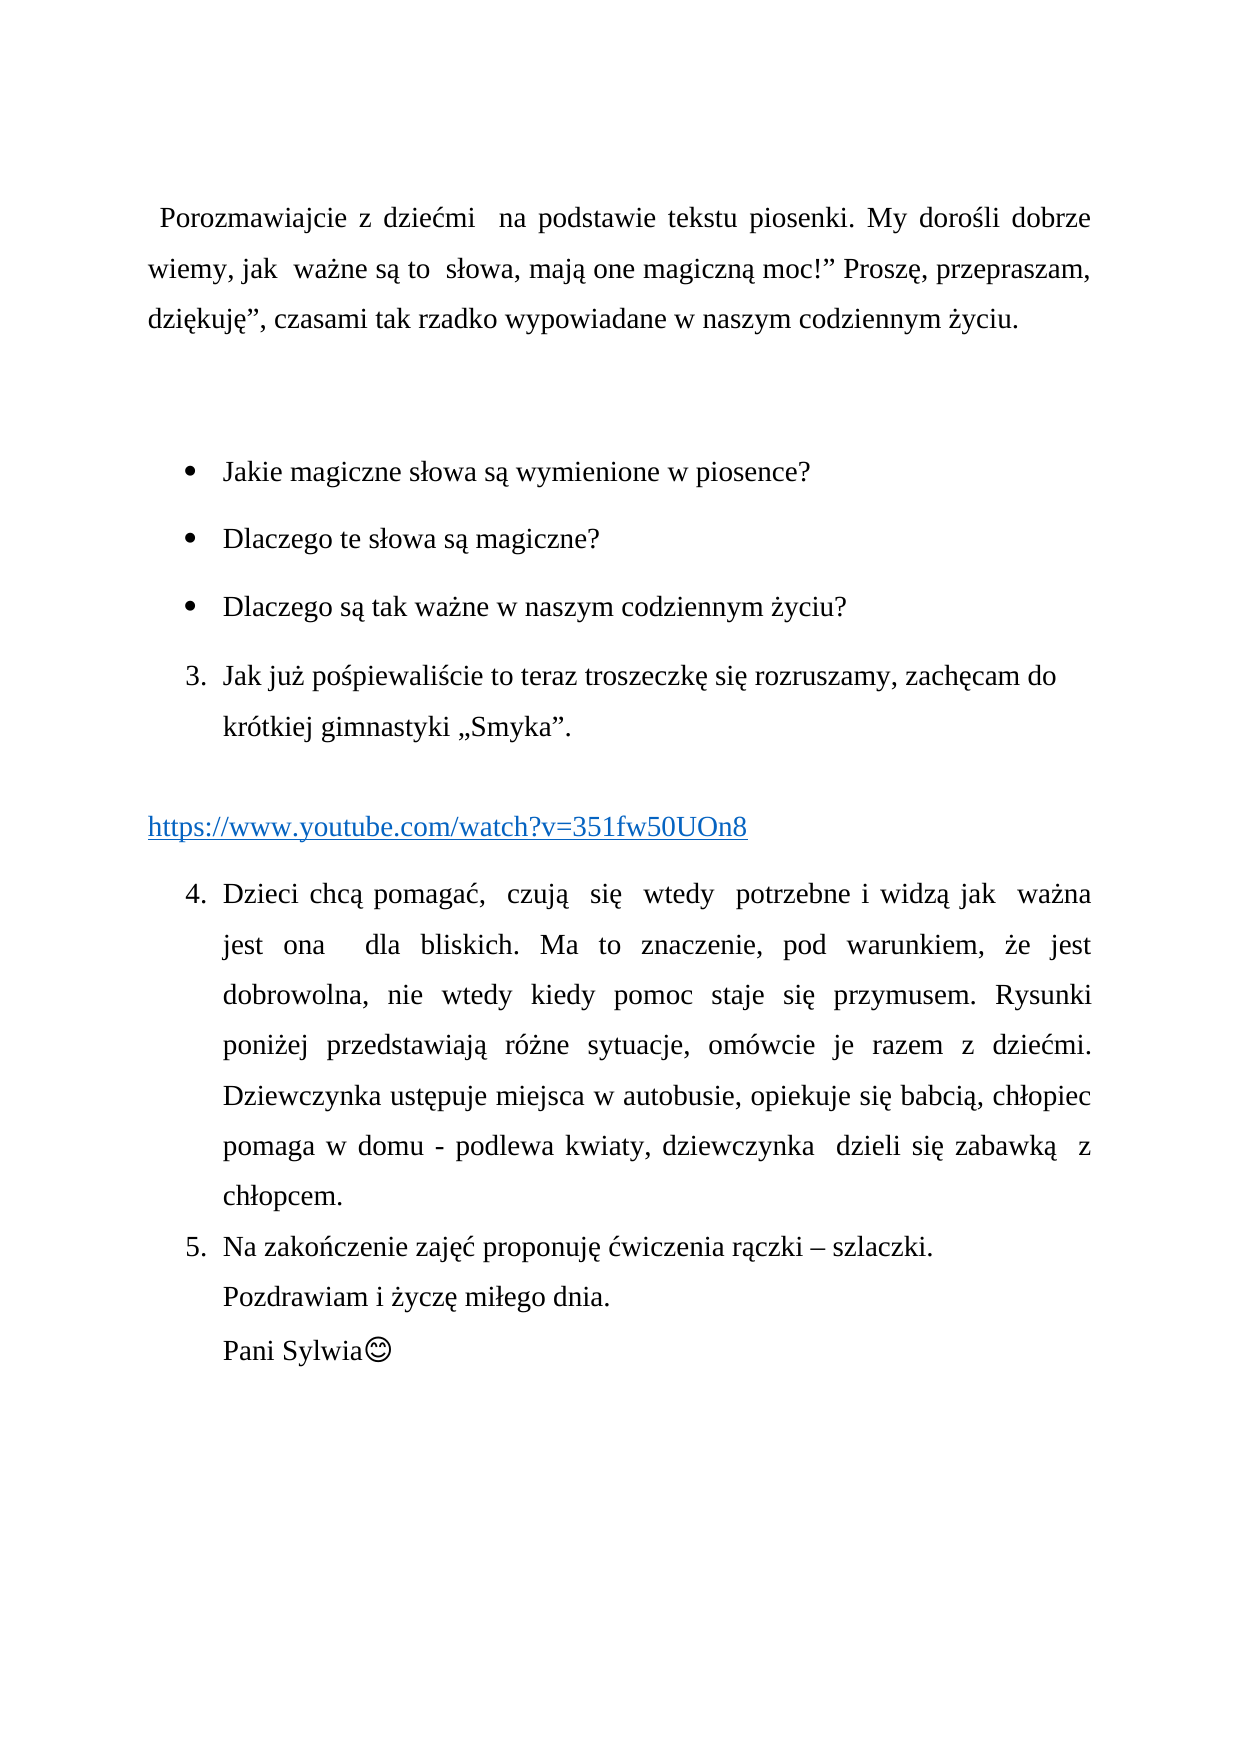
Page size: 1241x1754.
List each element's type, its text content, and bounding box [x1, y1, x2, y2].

text https://www.youtube.com/watch?v=351fw50UOn8 [148, 809, 1093, 843]
list Dlaczego te słowa są magiczne? [185, 522, 1093, 555]
list Dzieci chcą pomagać, czują się wtedy potrzebne i widzą jak ważna jest ona dla bliskich. Ma to znaczenie, pod warunkiem, że jest dobrowolna, nie wtedy kiedy pomoc staje się przymusem. Rysunki poniżej przedstawiają różne sytuacje, omówcie je razem z dziećmi. Dziewczynka ustępuje miejsca w autobusie, opiekuje się babcią, chłopiec pomaga w domu - podlewa kwiaty, dziewczynka dzieli się zabawką z chłopcem. [185, 877, 1093, 1212]
list Pozdrawiam i życzę miłego dnia. [223, 1279, 1093, 1313]
list Jakie magiczne słowa są wymienione w piosence? [185, 454, 1093, 488]
text Porozmawiajcie z dziećmi na podstawie tekstu piosenki. My dorośli dobrze wiemy, jak ważne są to słowa, mają one magiczną moc!” Proszę, przepraszam, dziękuję”, czasami tak rzadko wypowiadane w naszym codziennym życiu. [148, 200, 1093, 334]
list Na zakończenie zajęć proponuję ćwiczenia rączki – szlaczki. [185, 1229, 1093, 1262]
list Jak już pośpiewaliście to teraz troszeczkę się rozruszamy, zachęcam do krótkiej gimnastyki „Smyka”. [185, 658, 1093, 742]
list Pani Sylwia [223, 1329, 1093, 1369]
list Dlaczego są tak ważne w naszym codziennym życiu? [185, 589, 1093, 622]
